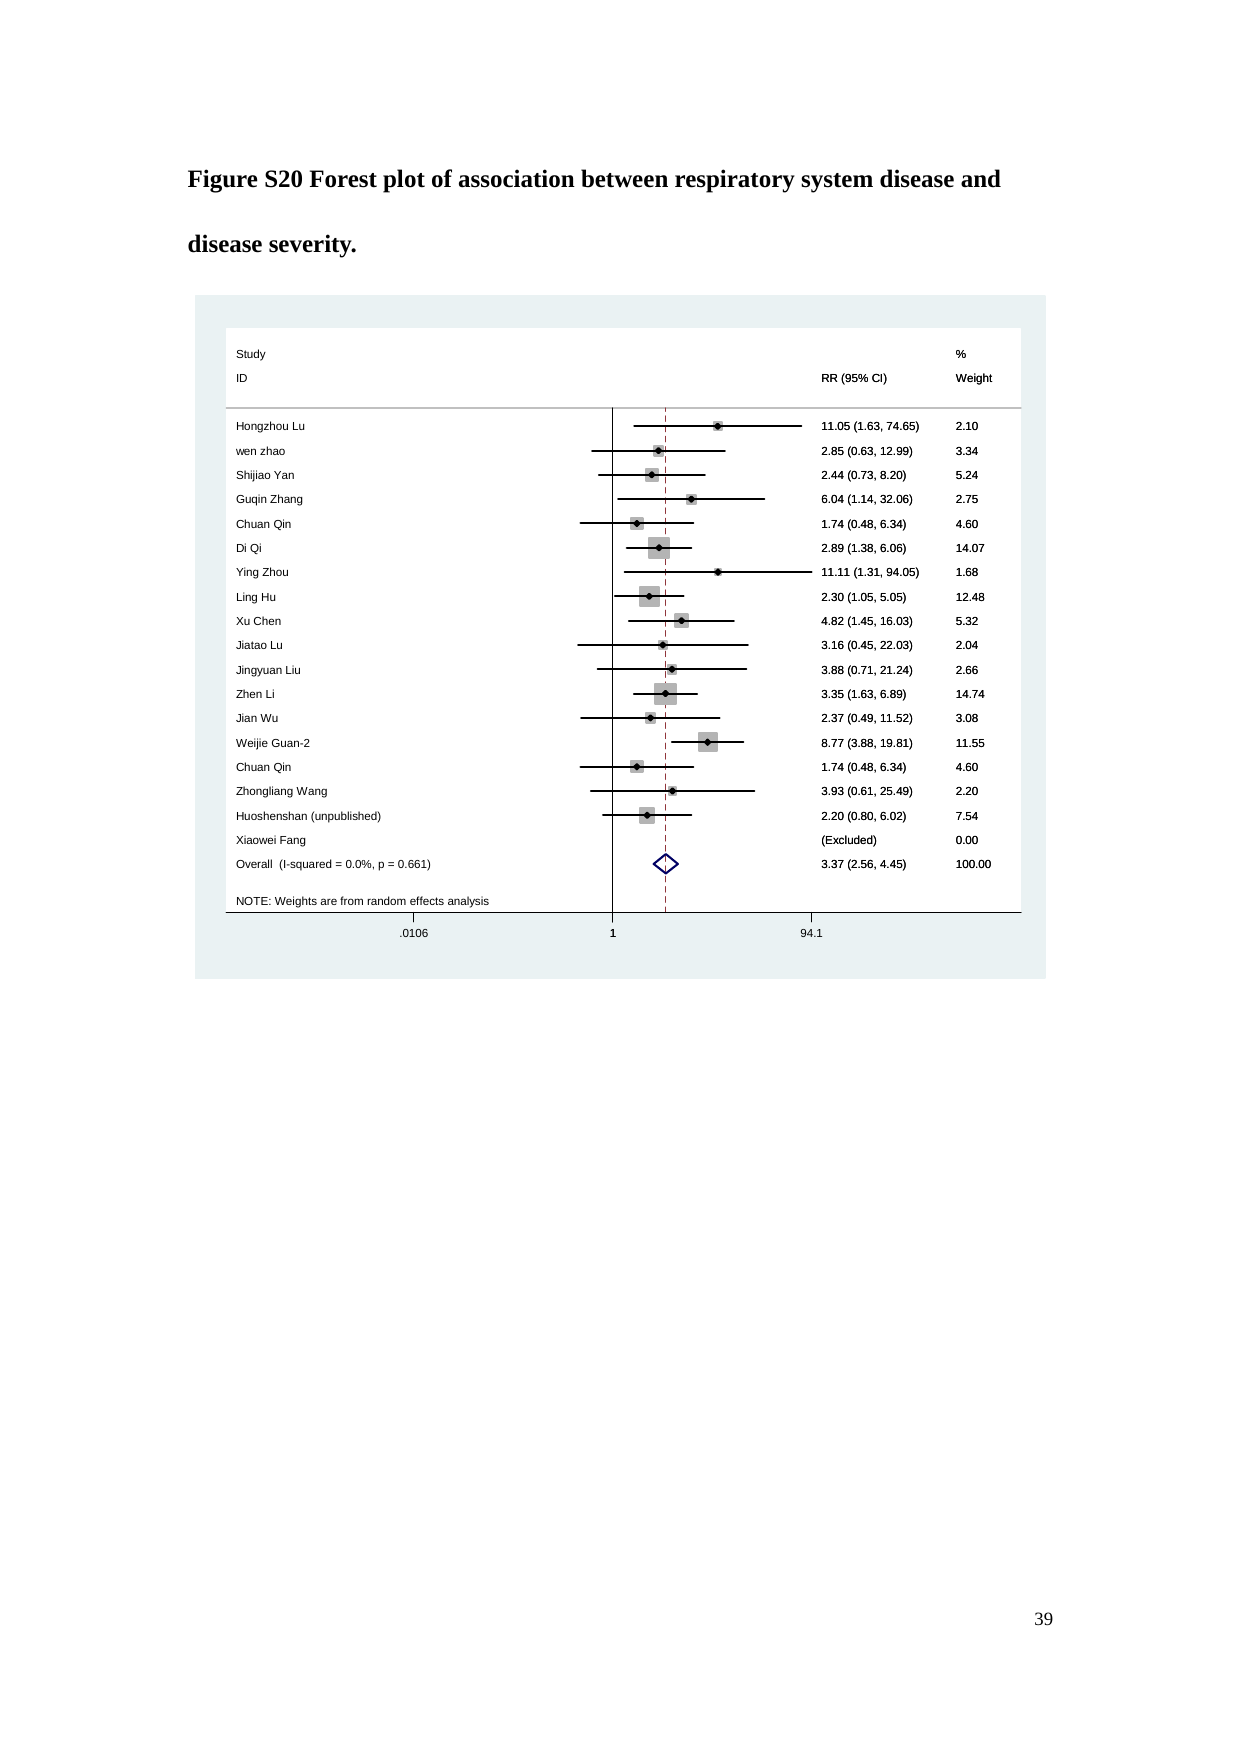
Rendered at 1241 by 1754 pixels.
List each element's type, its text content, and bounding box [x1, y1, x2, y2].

subtitle Figure S20 Forest plot of association between respiratory system disease and disease severity. [187, 162, 1053, 259]
